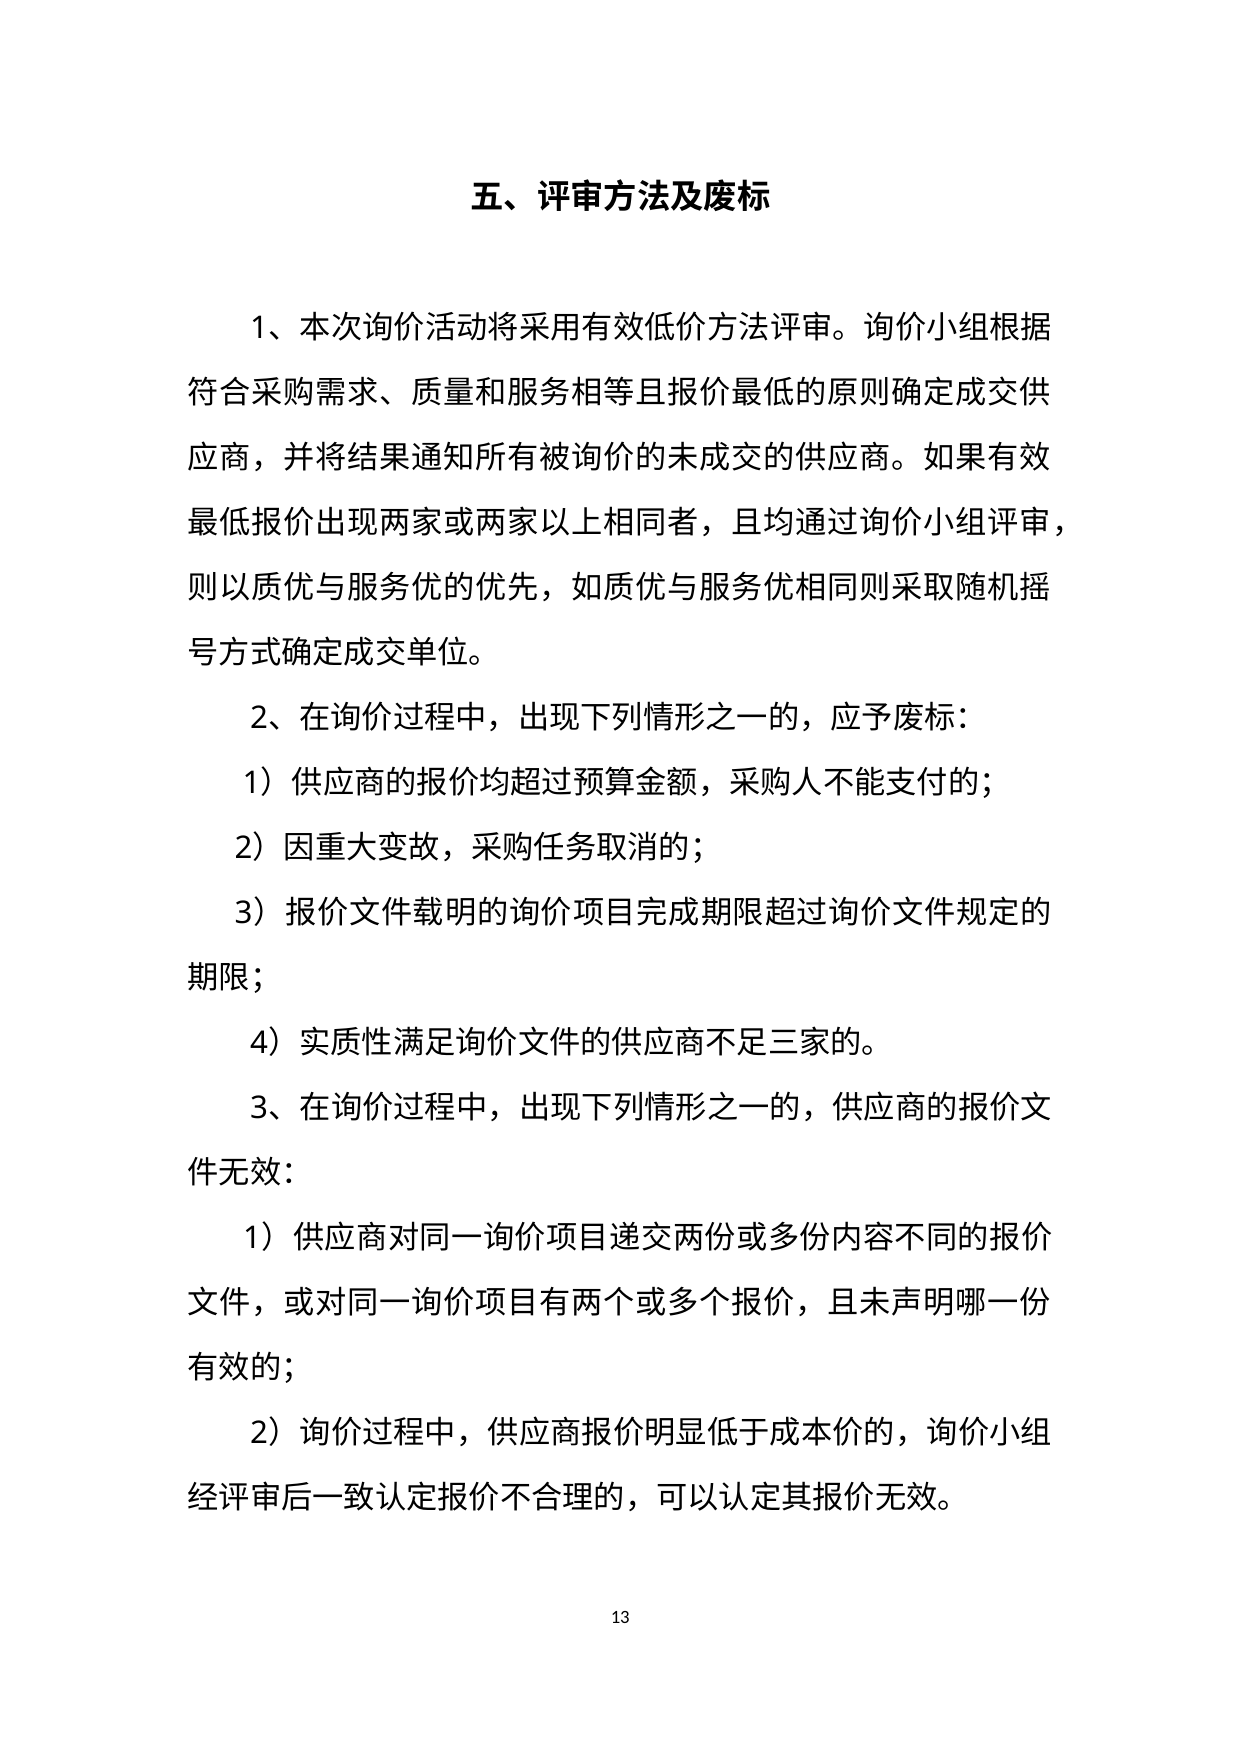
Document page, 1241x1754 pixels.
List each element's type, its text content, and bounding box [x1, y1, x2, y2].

text 1）供应商的报价均超过预算金额，采购人不能支付的； [187, 747, 1053, 812]
text 1、本次询价活动将采用有效低价方法评审。询价小组根据符合采购需求、质量和服务相等且报价最低的原则确定成交供应商，并将结果通知所有被询价的未成交的供应商。如果有效最低报价出现两家或两家以上相同者，且均通过询价小组评审，则以质优与服务优的优先，如质优与服务优相同则采取随机摇号方式确定成交单位。 [187, 292, 1053, 682]
text 2）因重大变故，采购任务取消的； [187, 812, 1053, 877]
text 1）供应商对同一询价项目递交两份或多份内容不同的报价文件，或对同一询价项目有两个或多个报价，且未声明哪一份有效的； [187, 1202, 1053, 1397]
text 2、在询价过程中，出现下列情形之一的，应予废标： [187, 682, 1053, 747]
text 五、评审方法及废标 [187, 162, 1053, 227]
text 2）询价过程中，供应商报价明显低于成本价的，询价小组经评审后一致认定报价不合理的，可以认定其报价无效。 [187, 1397, 1053, 1527]
text 4）实质性满足询价文件的供应商不足三家的。 [187, 1007, 1053, 1072]
text 3）报价文件载明的询价项目完成期限超过询价文件规定的期限； [187, 877, 1053, 1007]
text 3、在询价过程中，出现下列情形之一的，供应商的报价文件无效： [187, 1072, 1053, 1202]
